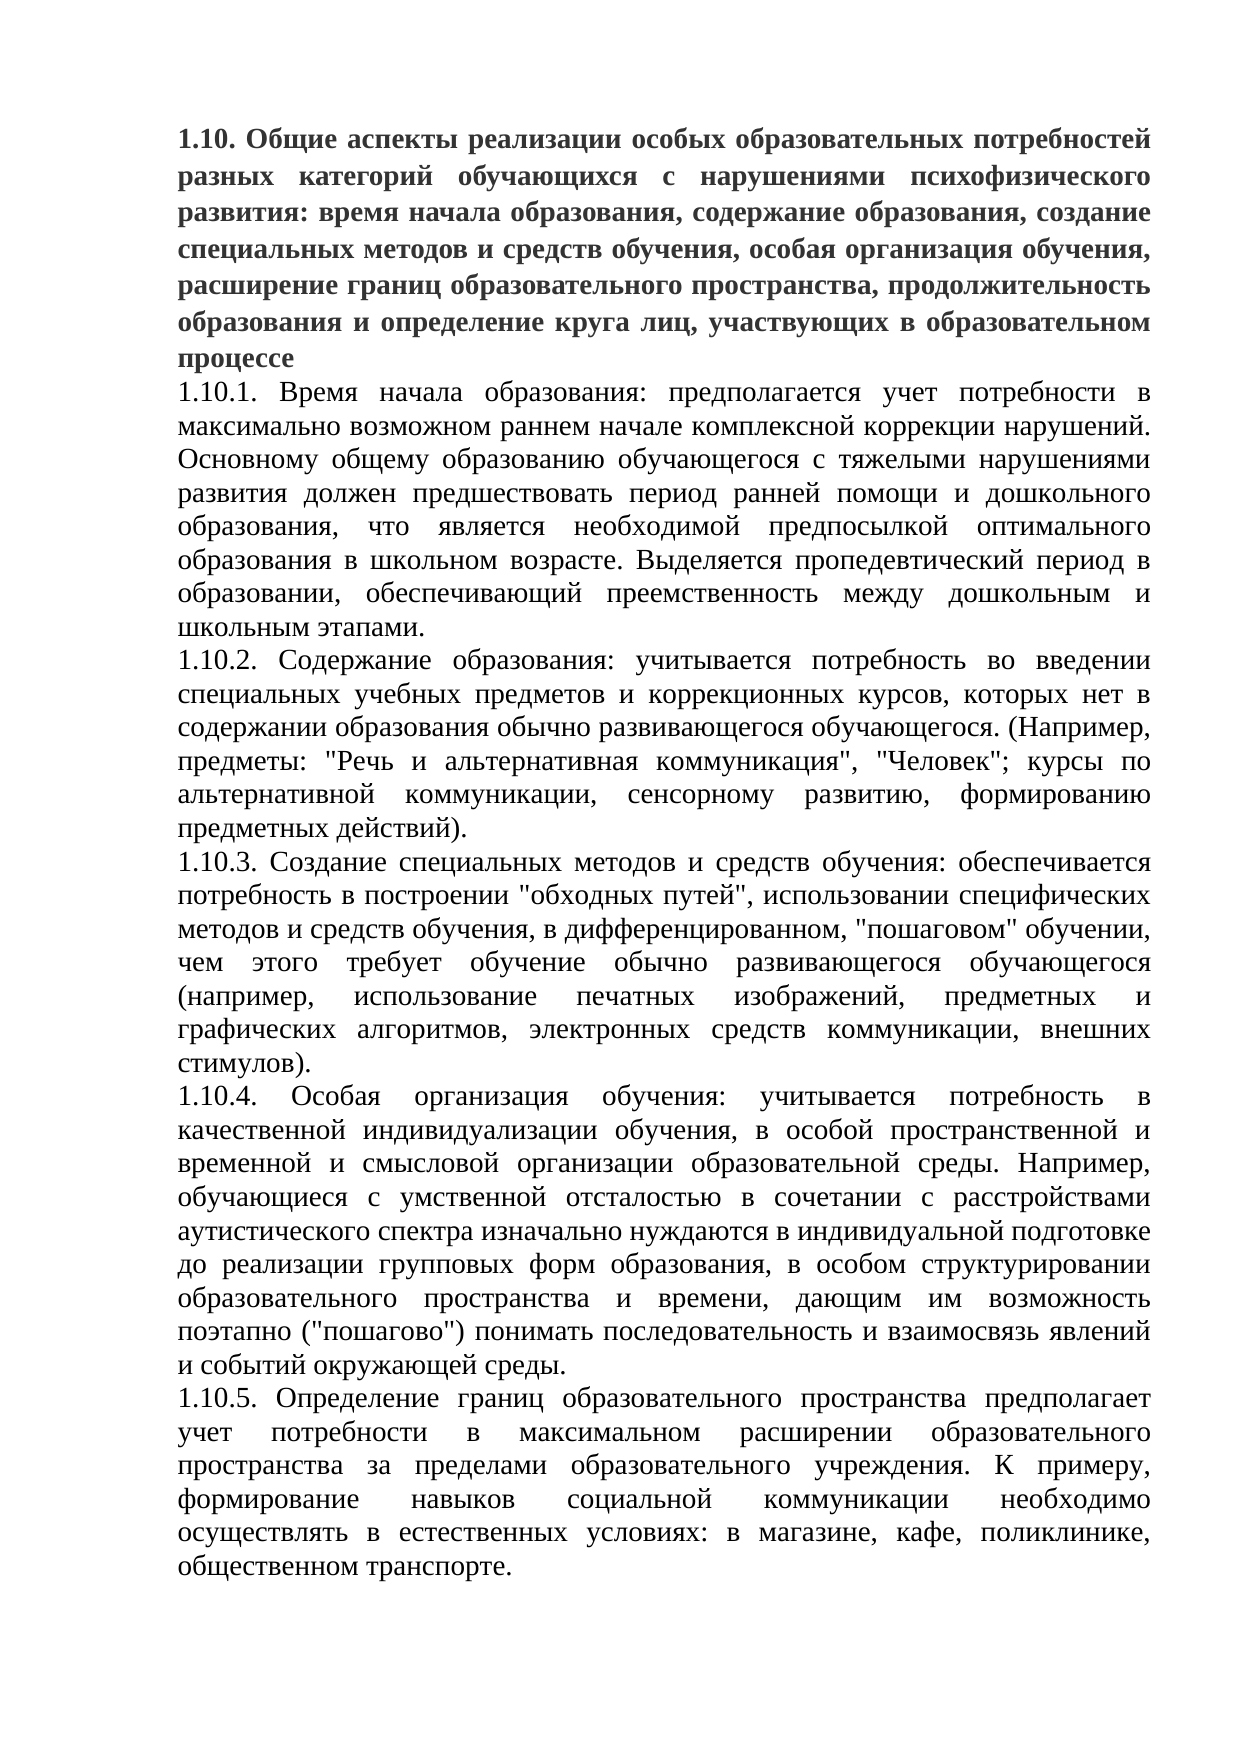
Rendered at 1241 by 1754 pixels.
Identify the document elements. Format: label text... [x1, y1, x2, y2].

text 1.10.1. Время начала образования: предполагается учет потребности в максимально возможном раннем начале комплексной коррекции нарушений. Основному общему образованию обучающегося с тяжелыми нарушениями развития должен предшествовать период ранней помощи и дошкольного образования, что является необходимой предпосылкой оптимального образования в школьном возрасте. Выделяется пропедевтический период в образовании, обеспечивающий преемственность между дошкольным и школьным этапами. [177, 374, 1152, 642]
text 1.10.2. Содержание образования: учитывается потребность во введении специальных учебных предметов и коррекционных курсов, которых нет в содержании образования обычно развивающегося обучающегося. (Например, предметы: "Речь и альтернативная коммуникация", "Человек"; курсы по альтернативной коммуникации, сенсорному развитию, формированию предметных действий). [177, 642, 1152, 844]
text 1.10.4. Особая организация обучения: учитывается потребность в качественной индивидуализации обучения, в особой пространственной и временной и смысловой организации образовательной среды. Например, обучающиеся с умственной отсталостью в сочетании с расстройствами аутистического спектра изначально нуждаются в индивидуальной подготовке до реализации групповых форм образования, в особом структурировании образовательного пространства и времени, дающим им возможность поэтапно ("пошагово") понимать последовательность и взаимосвязь явлений и событий окружающей среды. [177, 1078, 1152, 1380]
text 1.10.5. Определение границ образовательного пространства предполагает учет потребности в максимальном расширении образовательного пространства за пределами образовательного учреждения. К примеру, формирование навыков социальной коммуникации необходимо осуществлять в естественных условиях: в магазине, кафе, поликлинике, общественном транспорте. [177, 1380, 1152, 1582]
text 1.10. Общие аспекты реализации особых образовательных потребностей разных категорий обучающихся с нарушениями психофизического развития: время начала образования, содержание образования, создание специальных методов и средств обучения, особая организация обучения, расширение границ образовательного пространства, продолжительность образования и определение круга лиц, участвующих в образовательном процессе [177, 118, 1152, 374]
text 1.10.3. Создание специальных методов и средств обучения: обеспечивается потребность в построении "обходных путей", использовании специфических методов и средств обучения, в дифференцированном, "пошаговом" обучении, чем этого требует обучение обычно развивающегося обучающегося (например, использование печатных изображений, предметных и графических алгоритмов, электронных средств коммуникации, внешних стимулов). [177, 844, 1152, 1078]
